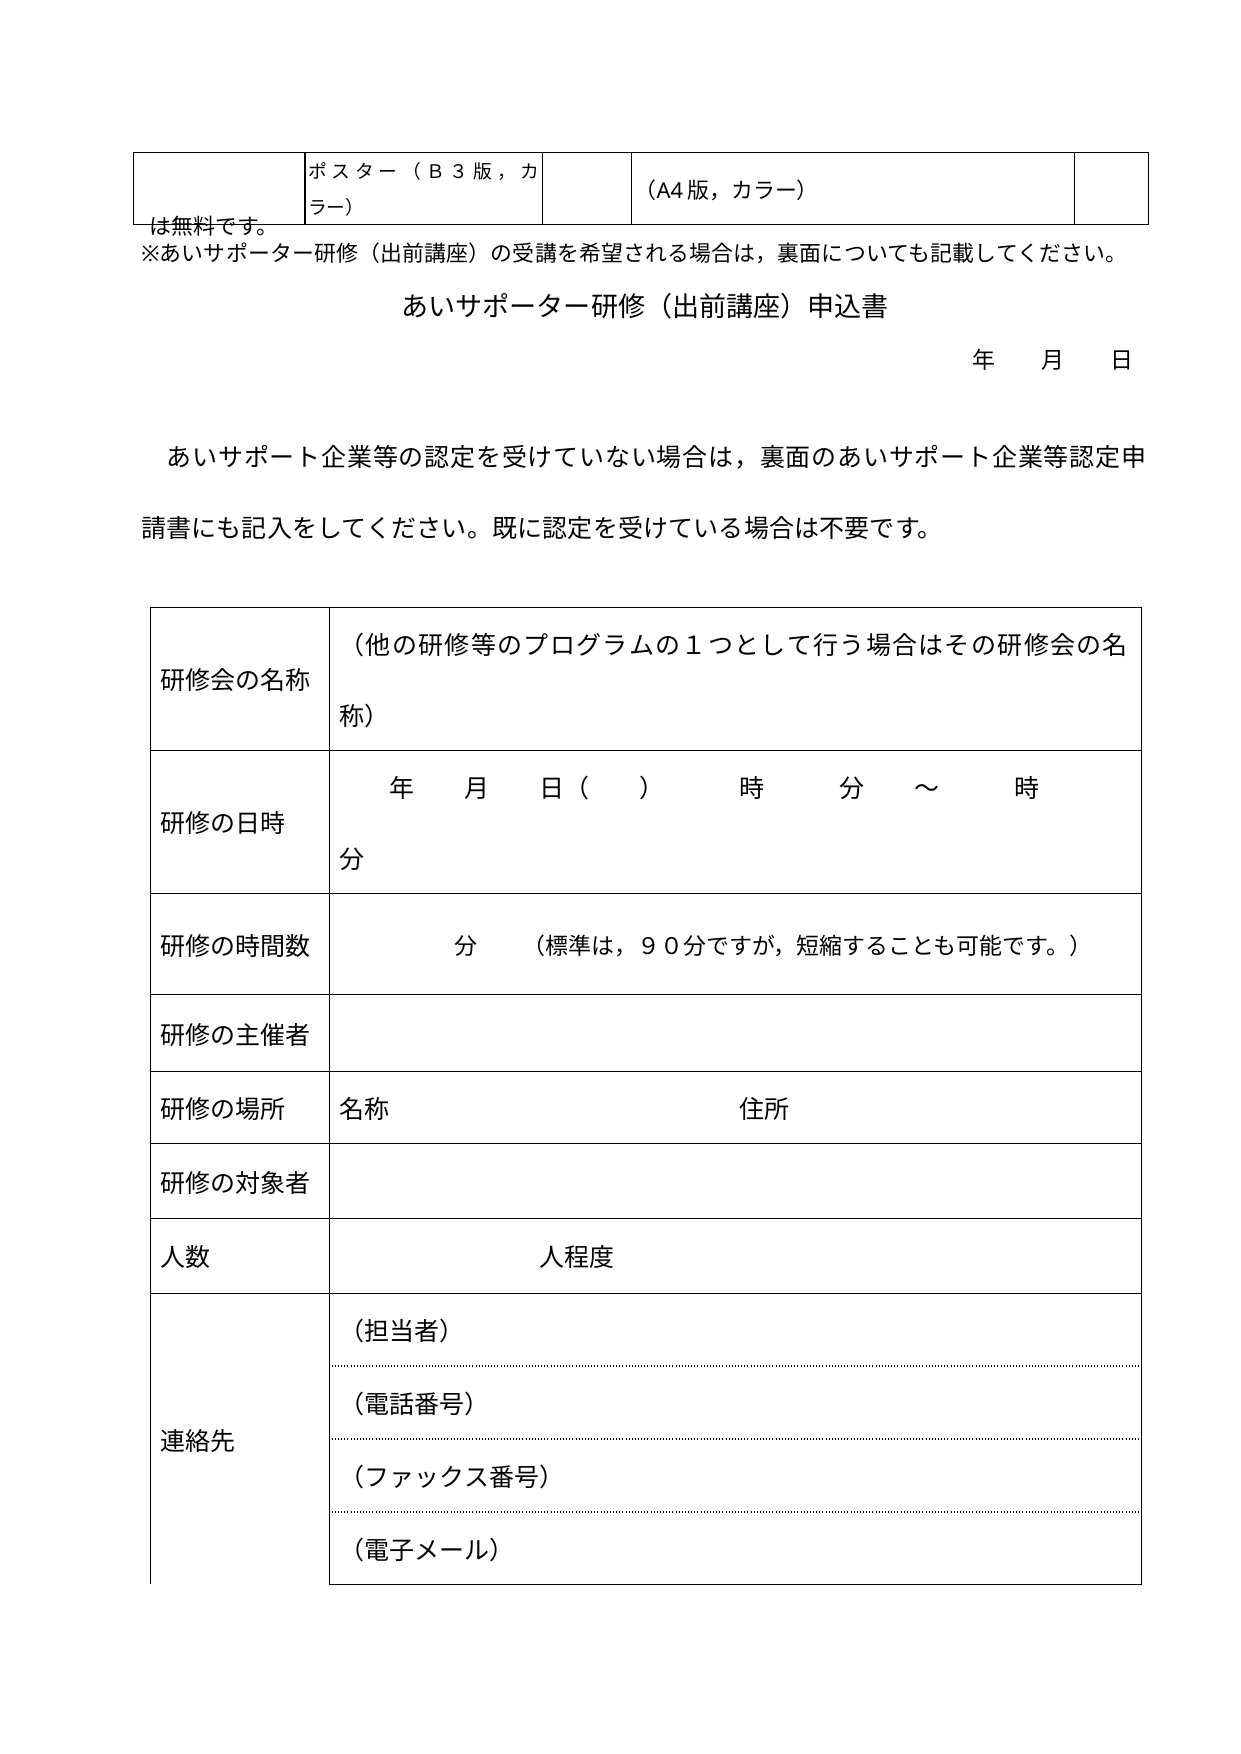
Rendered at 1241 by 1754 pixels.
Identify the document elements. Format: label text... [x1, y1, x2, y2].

text あいサポーター研修（出前講座）申込書 [141, 269, 1149, 341]
text ※あいサポーター研修（出前講座）の受講を希望される場合は，裏面についても記載してください。 [141, 234, 1149, 269]
table_cell 研修の日時 [151, 751, 329, 893]
table_cell [1075, 153, 1148, 224]
table_header （他の研修等のプログラムの１つとして行う場合はその研修会の名称） [330, 608, 1141, 750]
table_cell 年 月 日（ ） 時 分 ～ 時 分 [330, 751, 1141, 893]
table_cell （ファックス番号） [330, 1438, 1141, 1511]
table_cell 人程度 [330, 1219, 1141, 1293]
table_cell [330, 1144, 1141, 1218]
table_cell 人数 [151, 1219, 329, 1293]
table_cell 研修の対象者 [151, 1144, 329, 1218]
table_cell 連絡先 [151, 1294, 329, 1584]
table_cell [632, 153, 1074, 224]
text 年 月 日 [141, 341, 1133, 376]
table_cell [330, 995, 1141, 1071]
table_header 研修会の名称 [151, 608, 329, 750]
table_cell [543, 153, 631, 224]
table_cell （担当者） [330, 1294, 1141, 1365]
table_cell 研修の時間数 [151, 894, 329, 994]
table_cell （電話番号） [330, 1365, 1141, 1438]
table_cell （電子メール） [330, 1511, 1141, 1584]
table_cell ポスター（Ｂ３版，カラー） [306, 153, 542, 224]
table_cell 研修の主催者 [151, 995, 329, 1071]
table_cell 研修の場所 [151, 1072, 329, 1143]
table_cell 名称 住所 [330, 1072, 1141, 1143]
table_cell 分 （標準は，９０分ですが，短縮することも可能です。） [330, 894, 1141, 994]
text あいサポート企業等の認定を受けていない場合は，裏面のあいサポート企業等認定申請書にも記入をしてください。既に認定を受けている場合は不要です。 [141, 420, 1149, 562]
